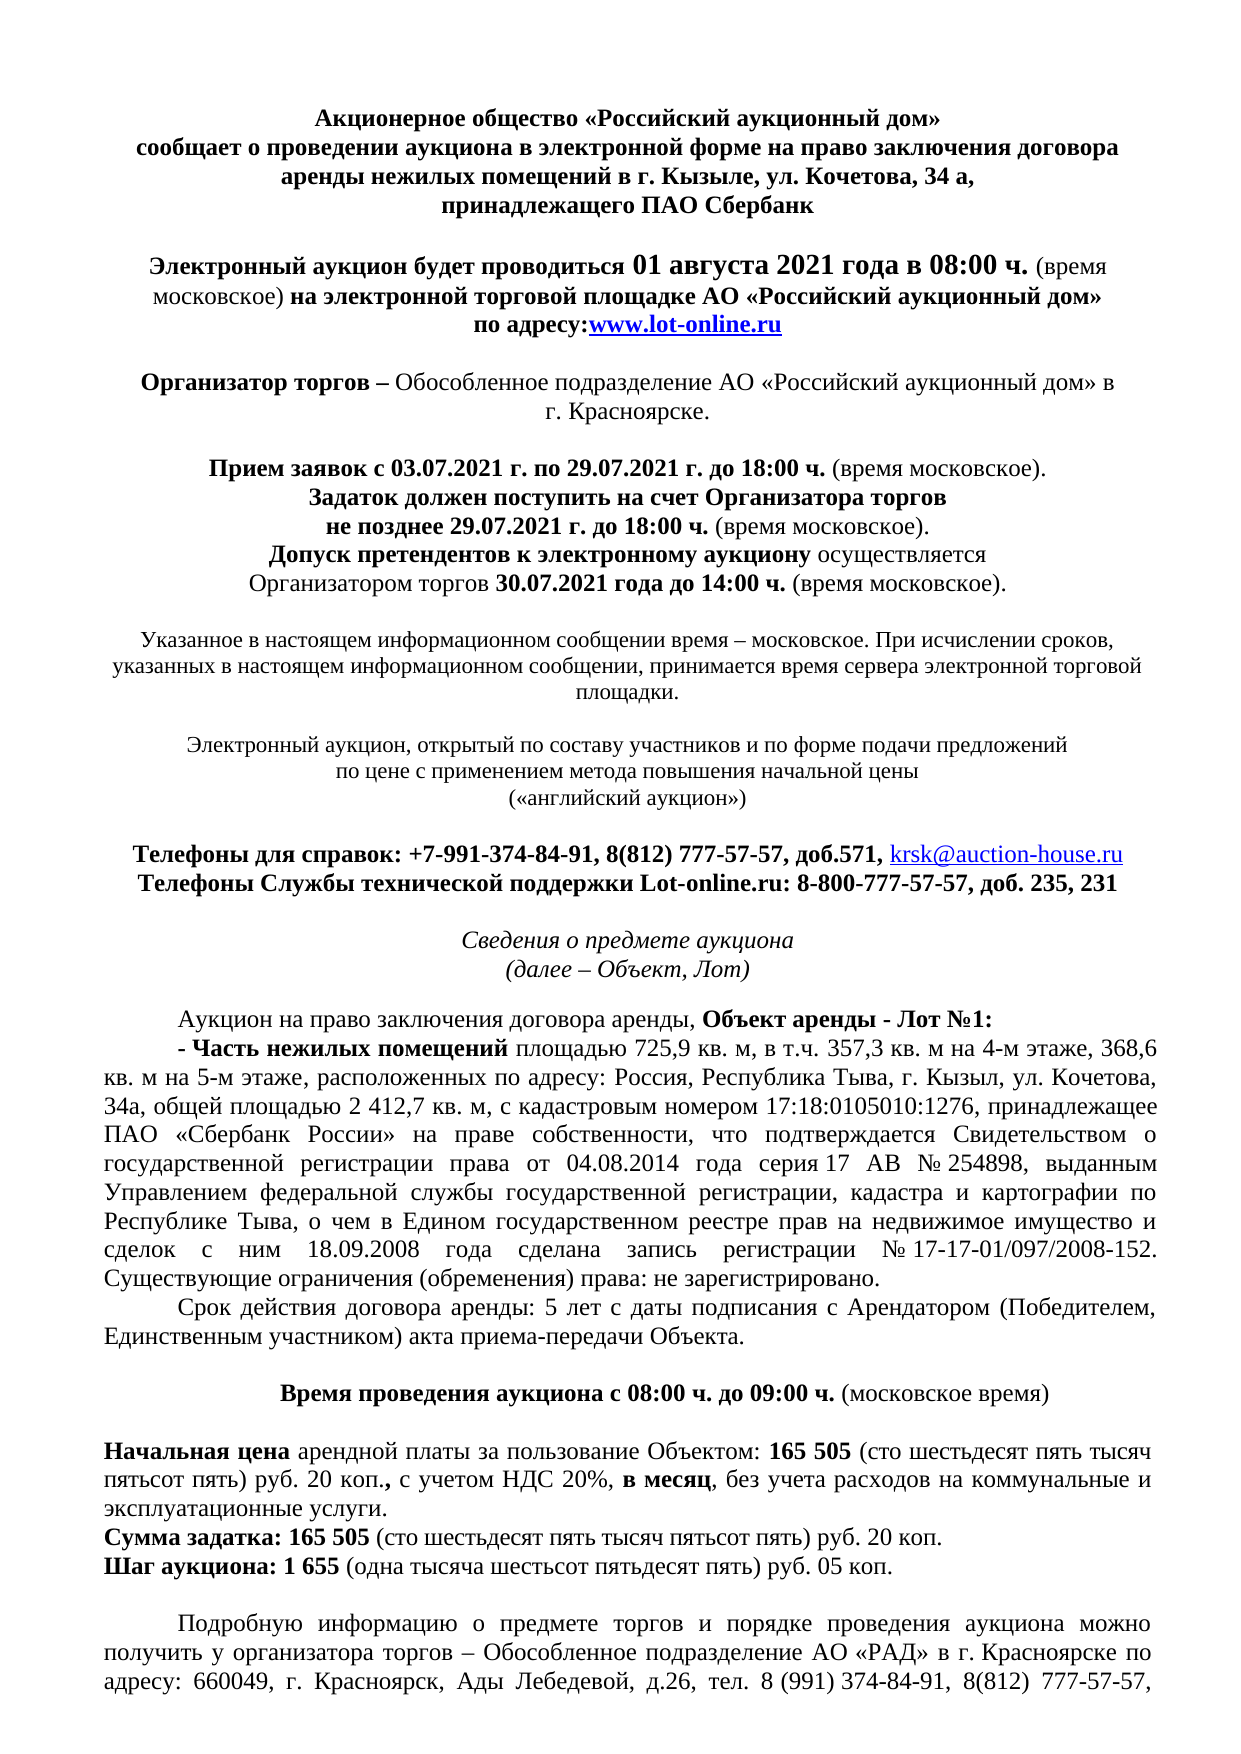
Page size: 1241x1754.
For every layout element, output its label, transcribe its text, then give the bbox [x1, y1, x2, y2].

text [103, 1608, 1152, 1694]
text Телефоны для справок: +7-991-374-84-91, 8(812) 777-57-57, доб.571, krsk@auction-house.ru [103, 839, 1152, 868]
text не позднее 29.07.2021 г. до 18:00 ч. (время московское). [103, 511, 1152, 539]
list - Часть нежилых помещений площадью 725,9 кв. м, в т.ч. 357,3 кв. м на 4-м этаже, 368,6 кв. м на 5-м этаже, расположенных по адресу: Россия, Республика Тыва, г. Кызыл, ул. Кочетова, 34а, общей площадью 2 412,7 кв. м, с кадастровым номером 17:18:0105010:1276, принадлежащее ПАО «Сбербанк России» на праве собственности, что подтверждается Свидетельством о государственной регистрации права от 04.08.2014 года серия 17 АВ № 254898, выданным Управлением федеральной службы государственной регистрации, кадастра и картографии по Республике Тыва, о чем в Едином государственном реестре прав на недвижимое имущество и сделок с ним 18.09.2008 года сделана запись регистрации № 17-17-01/097/2008-152. Существующие ограничения (обременения) права: не зарегистрировано. [103, 1033, 1157, 1292]
text по цене с применением метода повышения начальной цены [103, 757, 1152, 784]
text (далее – Объект, Лот) [103, 954, 1152, 983]
text Время проведения аукциона с 08:00 ч. до 09:00 ч. (московское время) [103, 1378, 1152, 1407]
text Электронный аукцион, открытый по составу участников и по форме подачи предложений [103, 731, 1152, 757]
text Задаток должен поступить на счет Организатора торгов [103, 482, 1152, 511]
text Акционерное общество «Российский аукционный дом» [103, 103, 1152, 132]
text Указанное в настоящем информационном сообщении время – московское. При исчислении сроков, указанных в настоящем информационном сообщении, принимается время сервера электронной торговой площадки. [103, 626, 1152, 705]
text по адресу:www.lot-online.ru [103, 309, 1152, 338]
text Организатором торгов 30.07.2021 года до 14:00 ч. (время московское). [103, 568, 1152, 597]
text принадлежащего ПАО Сбербанк [103, 190, 1152, 218]
text Электронный аукцион будет проводиться 01 августа 2021 года в 08:00 ч. (время московское) на электронной торговой площадке АО «Российский аукционный дом» [103, 247, 1152, 309]
text Шаг аукциона: 1 655 (одна тысяча шестьсот пятьдесят пять) руб. 05 коп. [103, 1551, 1152, 1579]
text Организатор торгов – Обособленное подразделение АО «Российский аукционный дом» в г. Красноярске. [103, 367, 1152, 424]
text Начальная цена арендной платы за пользование Объектом: 165 505 (сто шестьдесят пять тысяч пятьсот пять) руб. 20 коп., с учетом НДС 20%, в месяц, без учета расходов на коммунальные и эксплуатационные услуги. [103, 1436, 1152, 1522]
text Допуск претендентов к электронному аукциону осуществляется [103, 539, 1152, 568]
text Телефоны Службы технической поддержки Lot-online.ru: 8-800-777-57-57, доб. 235, 231 [103, 868, 1152, 896]
list Срок действия договора аренды: 5 лет с даты подписания с Арендатором (Победителем, Единственным участником) акта приема-передачи Объекта. [103, 1292, 1157, 1349]
text сообщает о проведении аукциона в электронной форме на право заключения договора аренды нежилых помещений в г. Кызыле, ул. Кочетова, 34 а, [103, 132, 1152, 190]
text Сумма задатка: 165 505 (сто шестьдесят пять тысяч пятьсот пять) руб. 20 коп. [103, 1522, 1152, 1551]
text Сведения о предмете аукциона [103, 925, 1152, 954]
text Прием заявок с 03.07.2021 г. по 29.07.2021 г. до 18:00 ч. (время московское). [103, 453, 1152, 482]
text Аукцион на право заключения договора аренды, Объект аренды - Лот №1: [103, 1004, 1152, 1033]
text («английский аукцион») [103, 784, 1152, 810]
